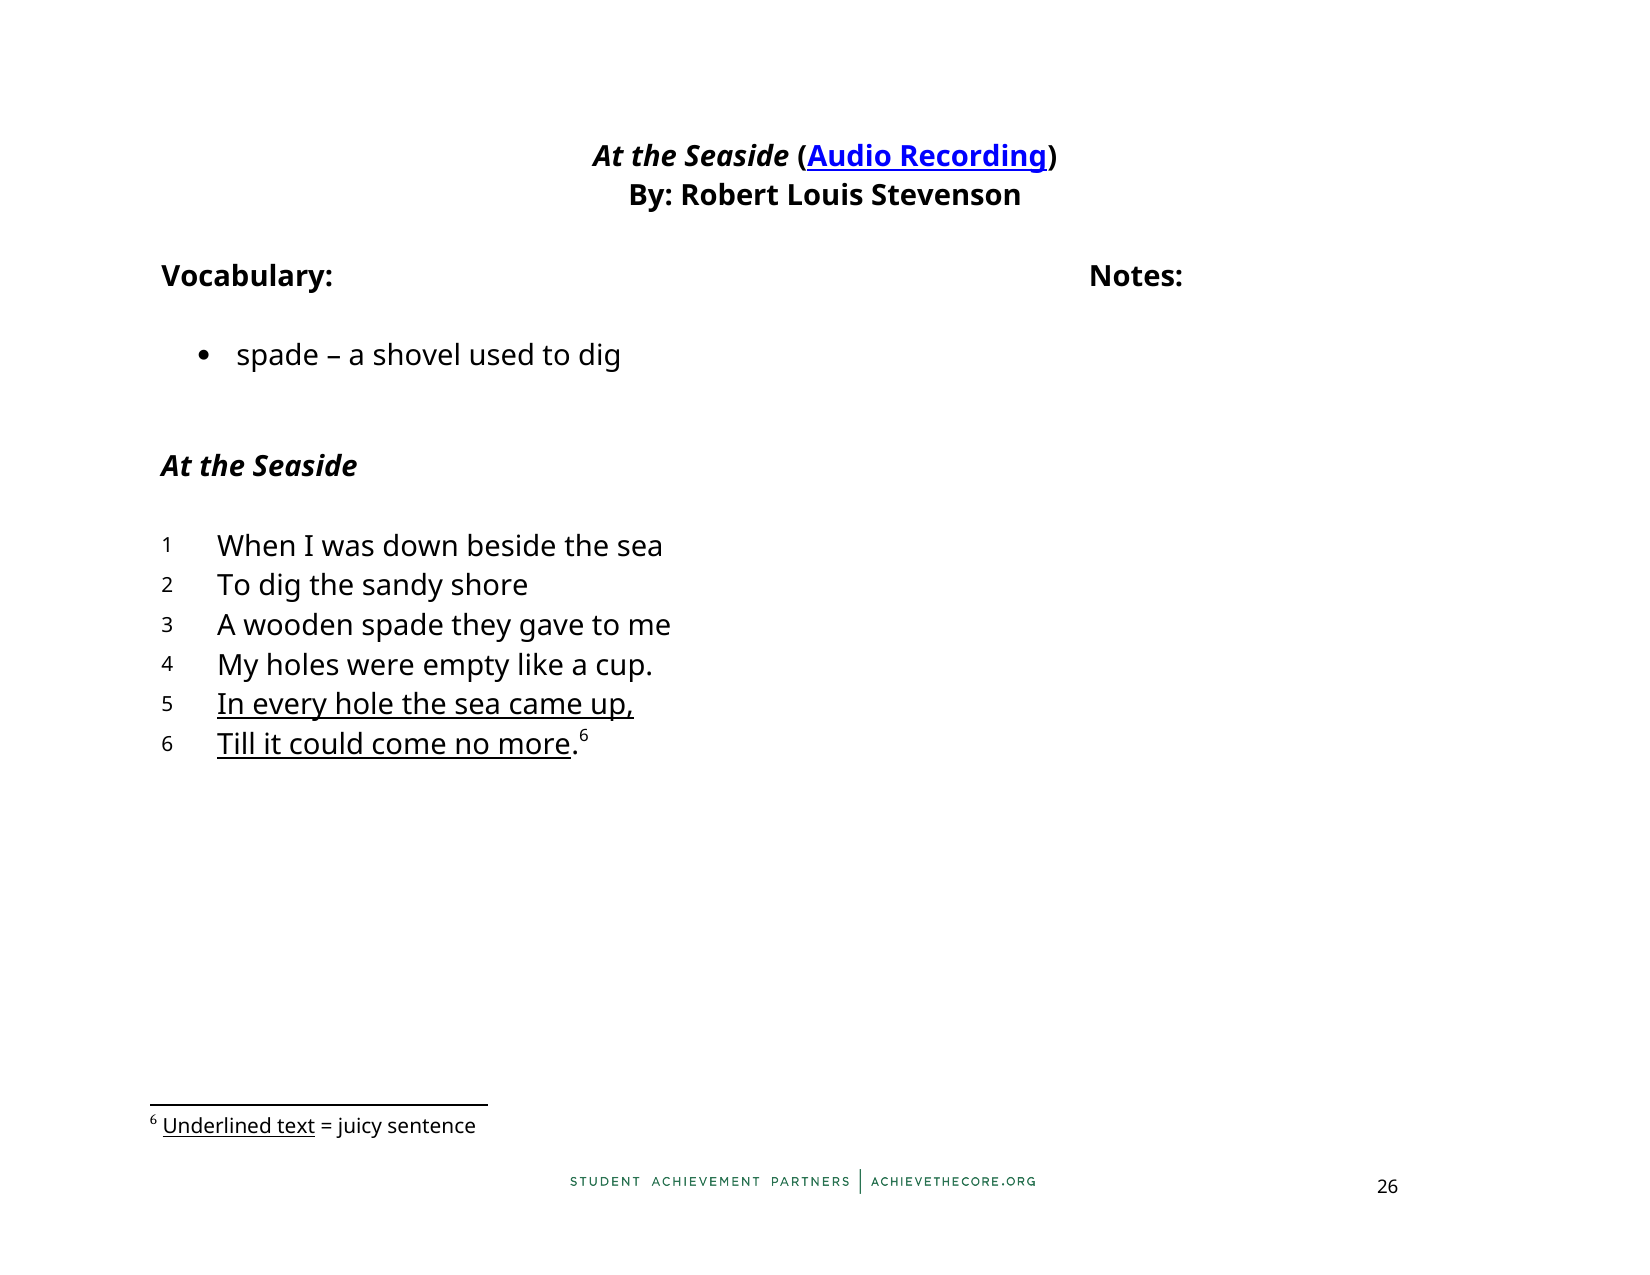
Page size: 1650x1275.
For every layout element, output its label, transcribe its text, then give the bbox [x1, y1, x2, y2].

text At the Seaside (Audio Recording) [150, 135, 1500, 175]
table_cell When I was down beside the sea [206, 525, 1077, 564]
table_cell At the Seaside [150, 445, 1077, 525]
table_cell Till it could come no more. [206, 723, 1077, 763]
table_cell In every hole the sea came up, [206, 684, 1077, 723]
table_cell To dig the sandy shore [206, 565, 1077, 604]
table_cell 6 [150, 723, 206, 763]
table_cell 5 [150, 684, 206, 723]
table_cell A wooden spade they gave to me [206, 604, 1077, 644]
table_cell 1 [150, 525, 206, 564]
table_header Notes: [1078, 255, 1499, 763]
table_cell 4 [150, 644, 206, 683]
table_cell My holes were empty like a cup. [206, 644, 1077, 683]
table_cell 3 [150, 604, 206, 644]
text By: Robert Louis Stevenson [150, 175, 1500, 214]
table_cell 2 [150, 565, 206, 604]
table_header Vocabulary: spade – a shovel used to dig [150, 255, 1077, 445]
picture [570, 1169, 1035, 1194]
